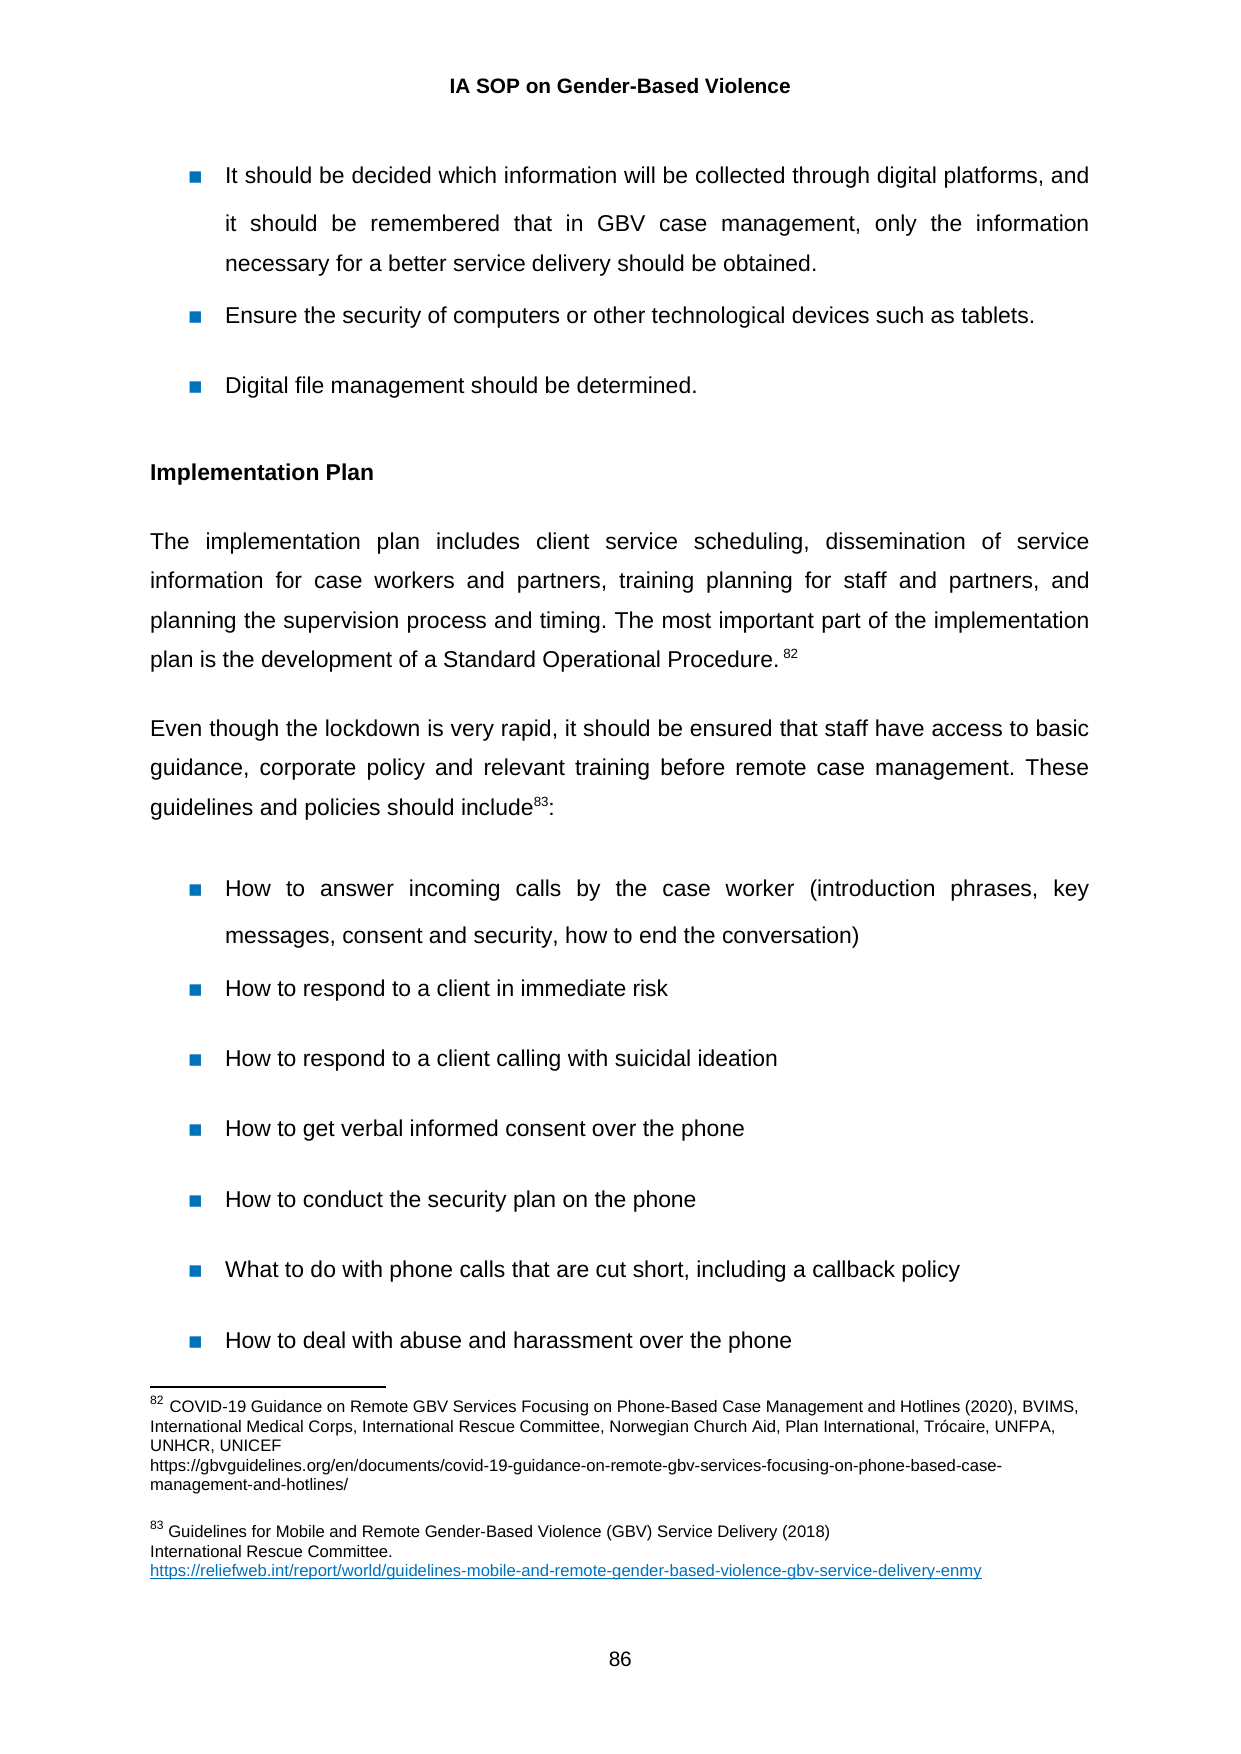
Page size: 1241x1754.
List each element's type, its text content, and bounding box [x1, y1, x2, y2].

text The implementation plan includes client service scheduling, dissemination of service information for case workers and partners, training planning for staff and partners, and planning the supervision process and timing. The most important part of the implementation plan is the development of a Standard Operational Procedure. [150, 528, 1090, 672]
list How to get verbal informed consent over the phone [187, 1103, 1090, 1150]
list Digital file management should be determined. [187, 359, 1090, 406]
list How to respond to a client in immediate risk [187, 962, 1090, 1009]
list How to respond to a client calling with suicidal ideation [187, 1032, 1090, 1079]
list It should be decided which information will be collected through digital platforms, and it should be remembered that in GBV case management, only the information necessary for a better service delivery should be obtained. [187, 150, 1090, 276]
list How to answer incoming calls by the case worker (introduction phrases, key messages, consent and security, how to end the conversation) [187, 862, 1090, 949]
list How to conduct the security plan on the phone [187, 1173, 1090, 1220]
list How to deal with abuse and harassment over the phone [187, 1314, 1090, 1361]
list Ensure the security of computers or other technological devices such as tablets. [187, 289, 1090, 336]
text Implementation Plan [150, 459, 1090, 485]
text Even though the lockdown is very rapid, it should be ensured that staff have access to basic guidance, corporate policy and relevant training before remote case management. These guidelines and policies should include: [150, 715, 1090, 820]
list What to do with phone calls that are cut short, including a callback policy [187, 1244, 1090, 1291]
